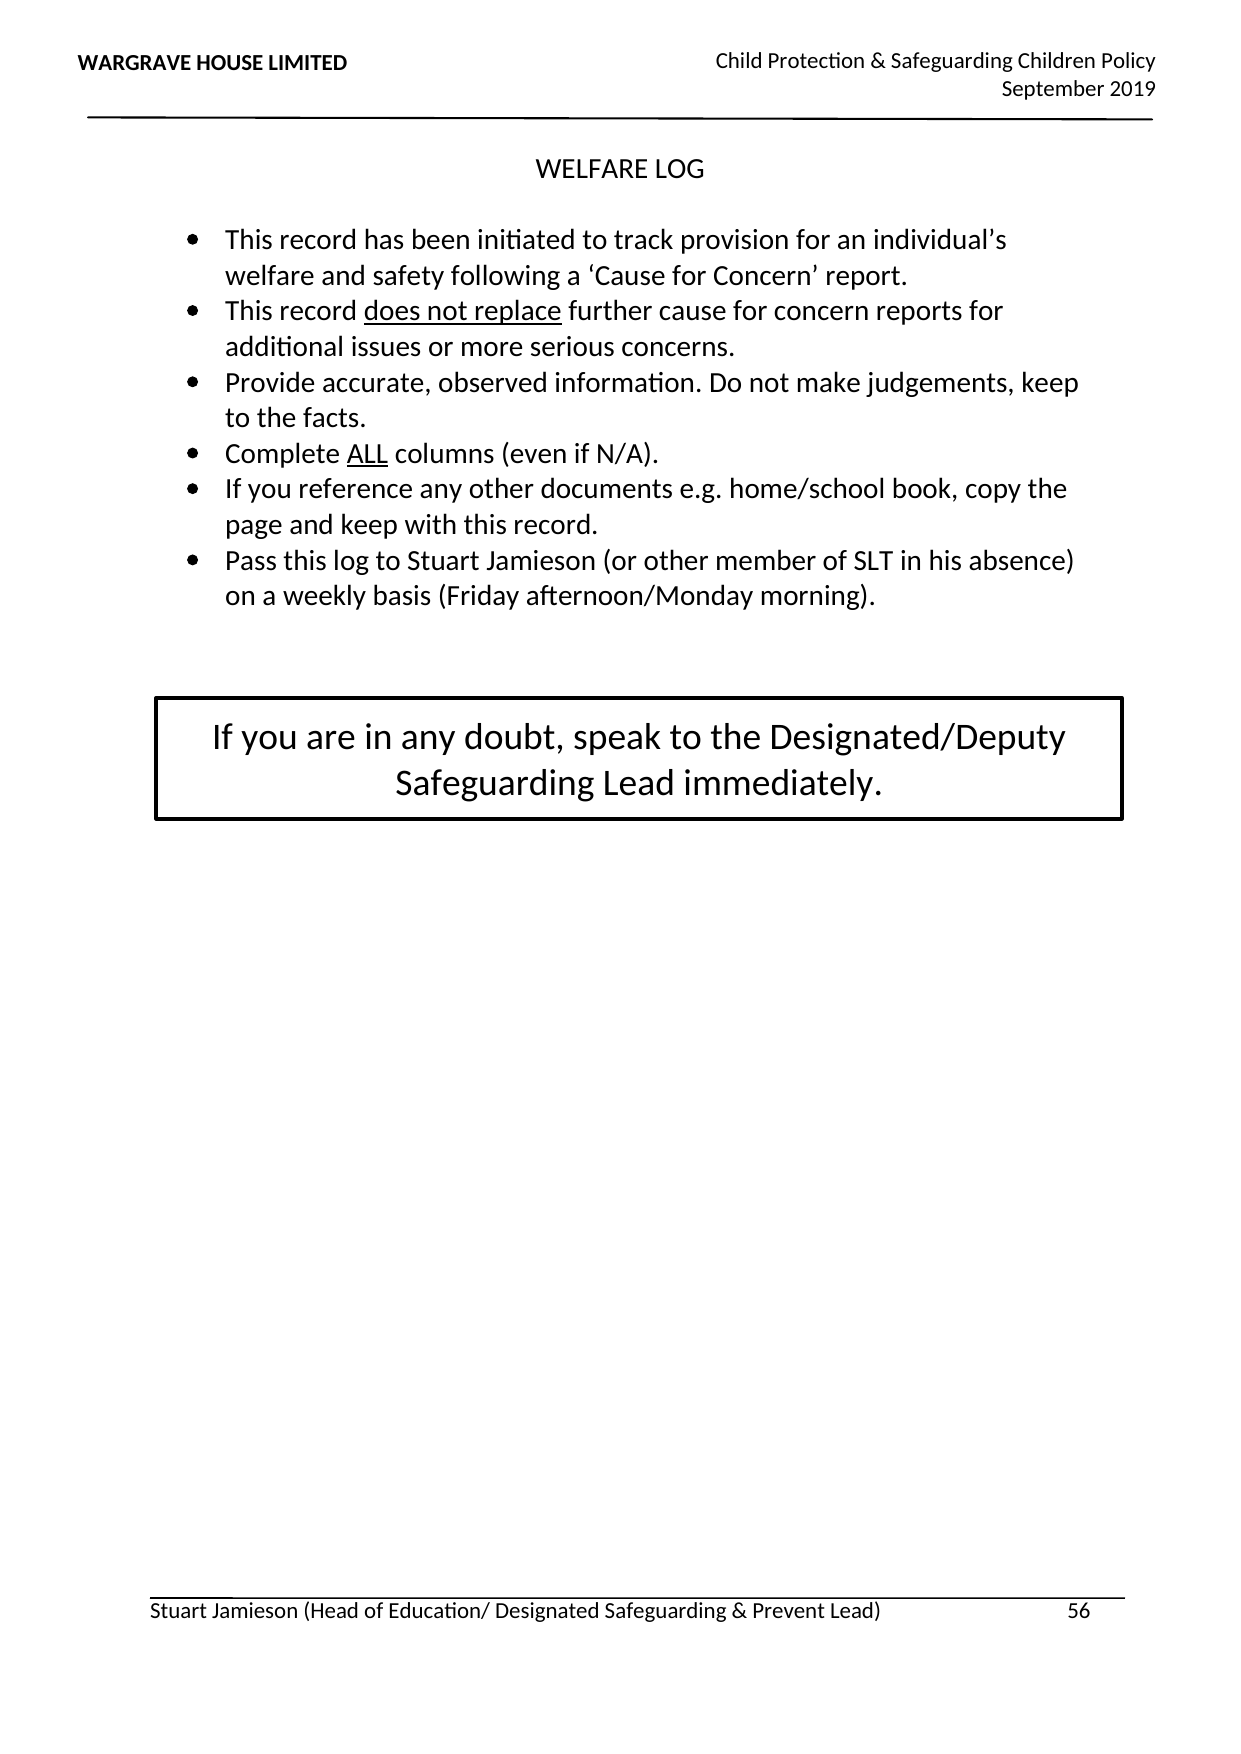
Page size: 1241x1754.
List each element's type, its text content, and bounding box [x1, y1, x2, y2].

list This record does not replace further cause for concern reports for additional issues or more serious concerns. [187, 292, 1090, 364]
list If you reference any other documents e.g. home/school book, copy the page and keep with this record. [187, 471, 1090, 542]
text WELFARE LOG [150, 150, 1090, 186]
list Complete ALL columns (even if N/A). [187, 435, 1090, 471]
list Pass this log to Stuart Jamieson (or other member of SLT in his absence) on a weekly basis (Friday afternoon/Monday morning). [187, 542, 1090, 613]
list Provide accurate, observed information. Do not make judgements, keep to the facts. [187, 364, 1090, 435]
list This record has been initiated to track provision for an individual’s welfare and safety following a ‘Cause for Concern’ report. [187, 221, 1090, 292]
